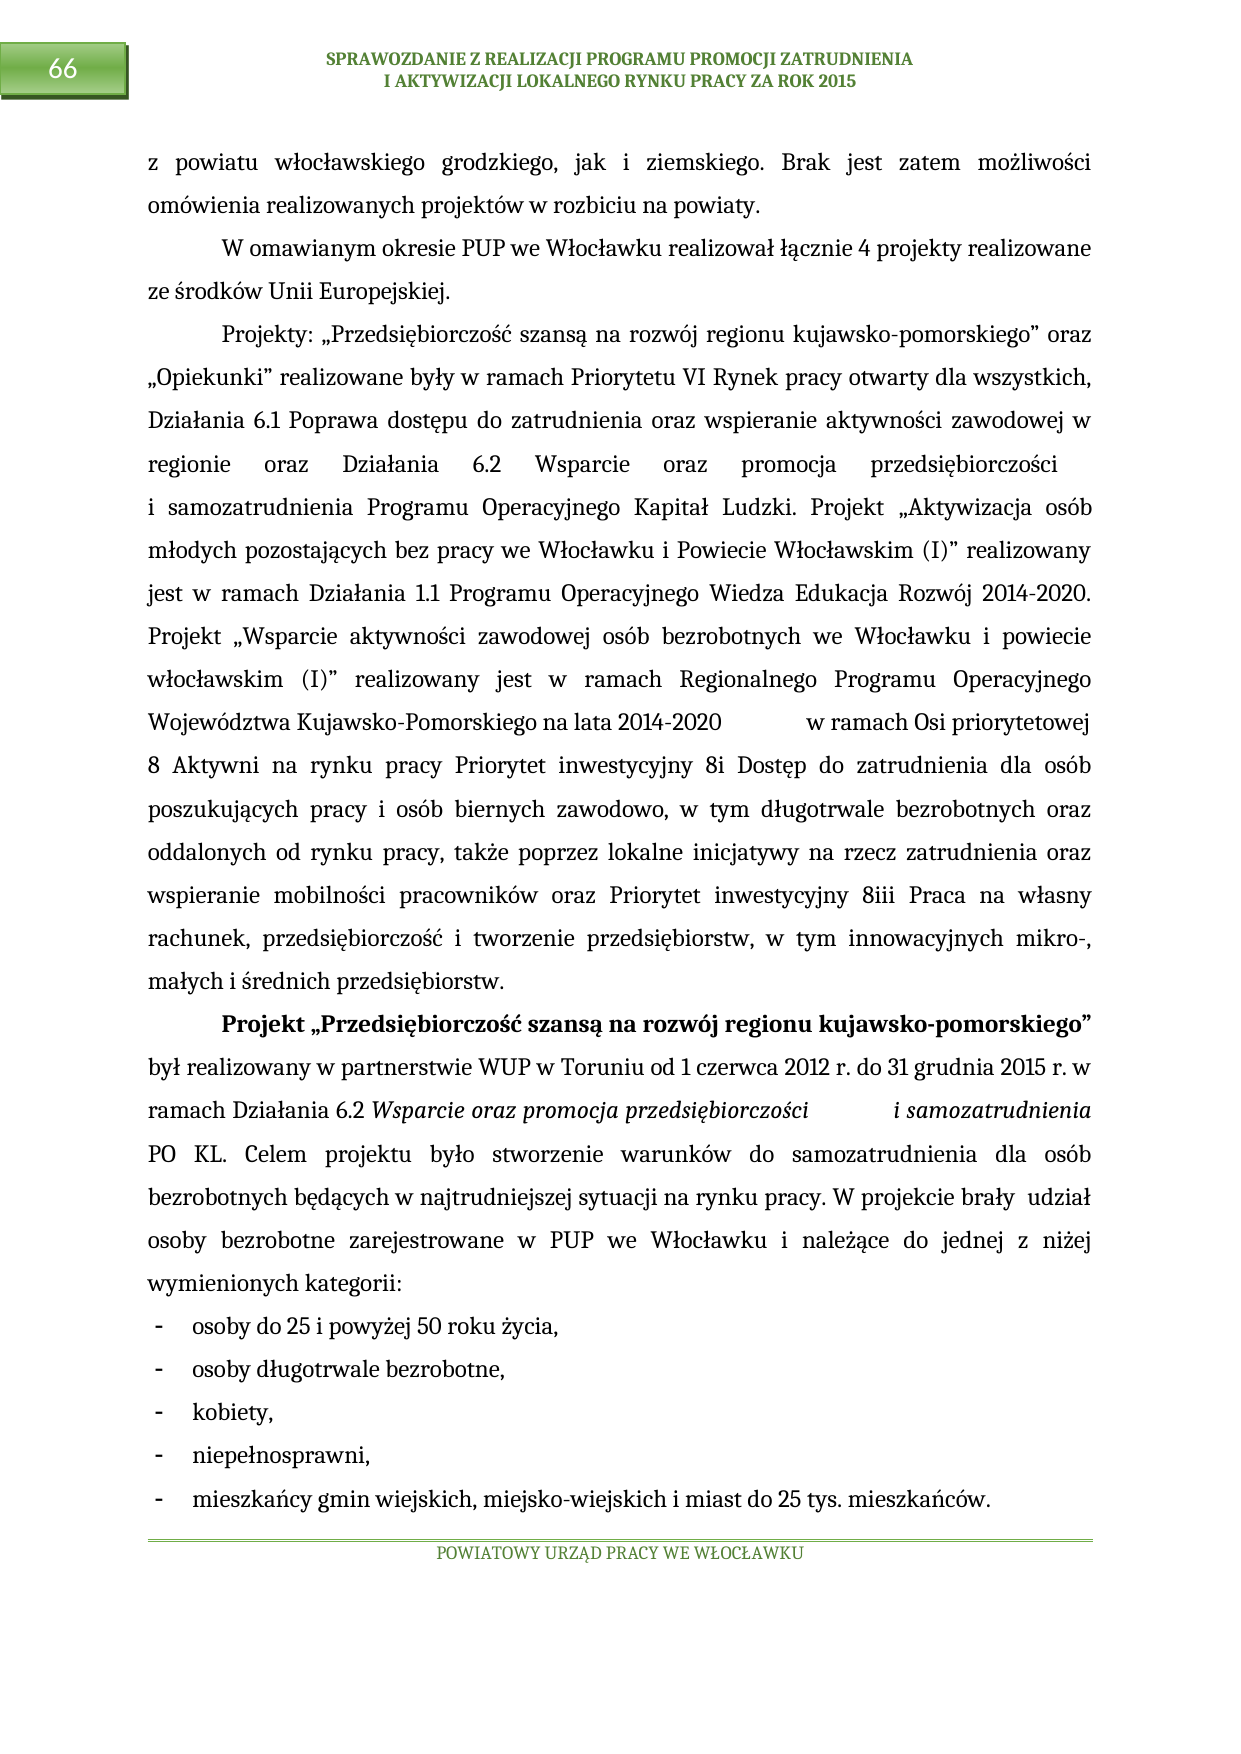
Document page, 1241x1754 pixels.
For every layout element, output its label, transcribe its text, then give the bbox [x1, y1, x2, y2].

text Projekty: „Przedsiębiorczość szansą na rozwój regionu kujawsko-pomorskiego” oraz „Opiekunki” realizowane były w ramach Priorytetu VI Rynek pracy otwarty dla wszystkich, Działania 6.1 Poprawa dostępu do zatrudnienia oraz wspieranie aktywności zawodowej w regionie oraz Działania 6.2 Wsparcie oraz promocja przedsiębiorczości i samozatrudnienia Programu Operacyjnego Kapitał Ludzki. Projekt „Aktywizacja osób młodych pozostających bez pracy we Włocławku i Powiecie Włocławskim (I)” realizowany jest w ramach Działania 1.1 Programu Operacyjnego Wiedza Edukacja Rozwój 2014-2020. Projekt „Wsparcie aktywności zawodowej osób bezrobotnych we Włocławku i powiecie włocławskim (I)” realizowany jest w ramach Regionalnego Programu Operacyjnego Województwa Kujawsko-Pomorskiego na lata 2014-2020 w ramach Osi priorytetowej 8 Aktywni na rynku pracy Priorytet inwestycyjny 8i Dostęp do zatrudnienia dla osób poszukujących pracy i osób biernych zawodowo, w tym długotrwale bezrobotnych oraz oddalonych od rynku pracy, także poprzez lokalne inicjatywy na rzecz zatrudnienia oraz wspieranie mobilności pracowników oraz Priorytet inwestycyjny 8iii Praca na własny rachunek, przedsiębiorczość i tworzenie przedsiębiorstw, w tym innowacyjnych mikro-, małych i średnich przedsiębiorstw. [148, 320, 1093, 996]
list osoby długotrwale bezrobotne, [154, 1355, 1093, 1384]
list niepełnosprawni, [154, 1441, 1093, 1470]
list osoby do 25 i powyżej 50 roku życia, [154, 1312, 1093, 1341]
text W omawianym okresie PUP we Włocławku realizował łącznie 4 projekty realizowane ze środków Unii Europejskiej. [148, 234, 1093, 306]
list kobiety, [154, 1398, 1093, 1427]
text Projekt „Przedsiębiorczość szansą na rozwój regionu kujawsko-pomorskiego” był realizowany w partnerstwie WUP w Toruniu od 1 czerwca 2012 r. do 31 grudnia 2015 r. w ramach Działania 6.2 Wsparcie oraz promocja przedsiębiorczości i samozatrudnienia PO KL. Celem projektu było stworzenie warunków do samozatrudnienia dla osób bezrobotnych będących w najtrudniejszej sytuacji na rynku pracy. W projekcie brały udział osoby bezrobotne zarejestrowane w PUP we Włocławku i należące do jednej z niżej wymienionych kategorii: [148, 1010, 1093, 1298]
list mieszkańcy gmin wiejskich, miejsko-wiejskich i miast do 25 tys. mieszkańców. [154, 1484, 1093, 1513]
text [148, 148, 1093, 219]
